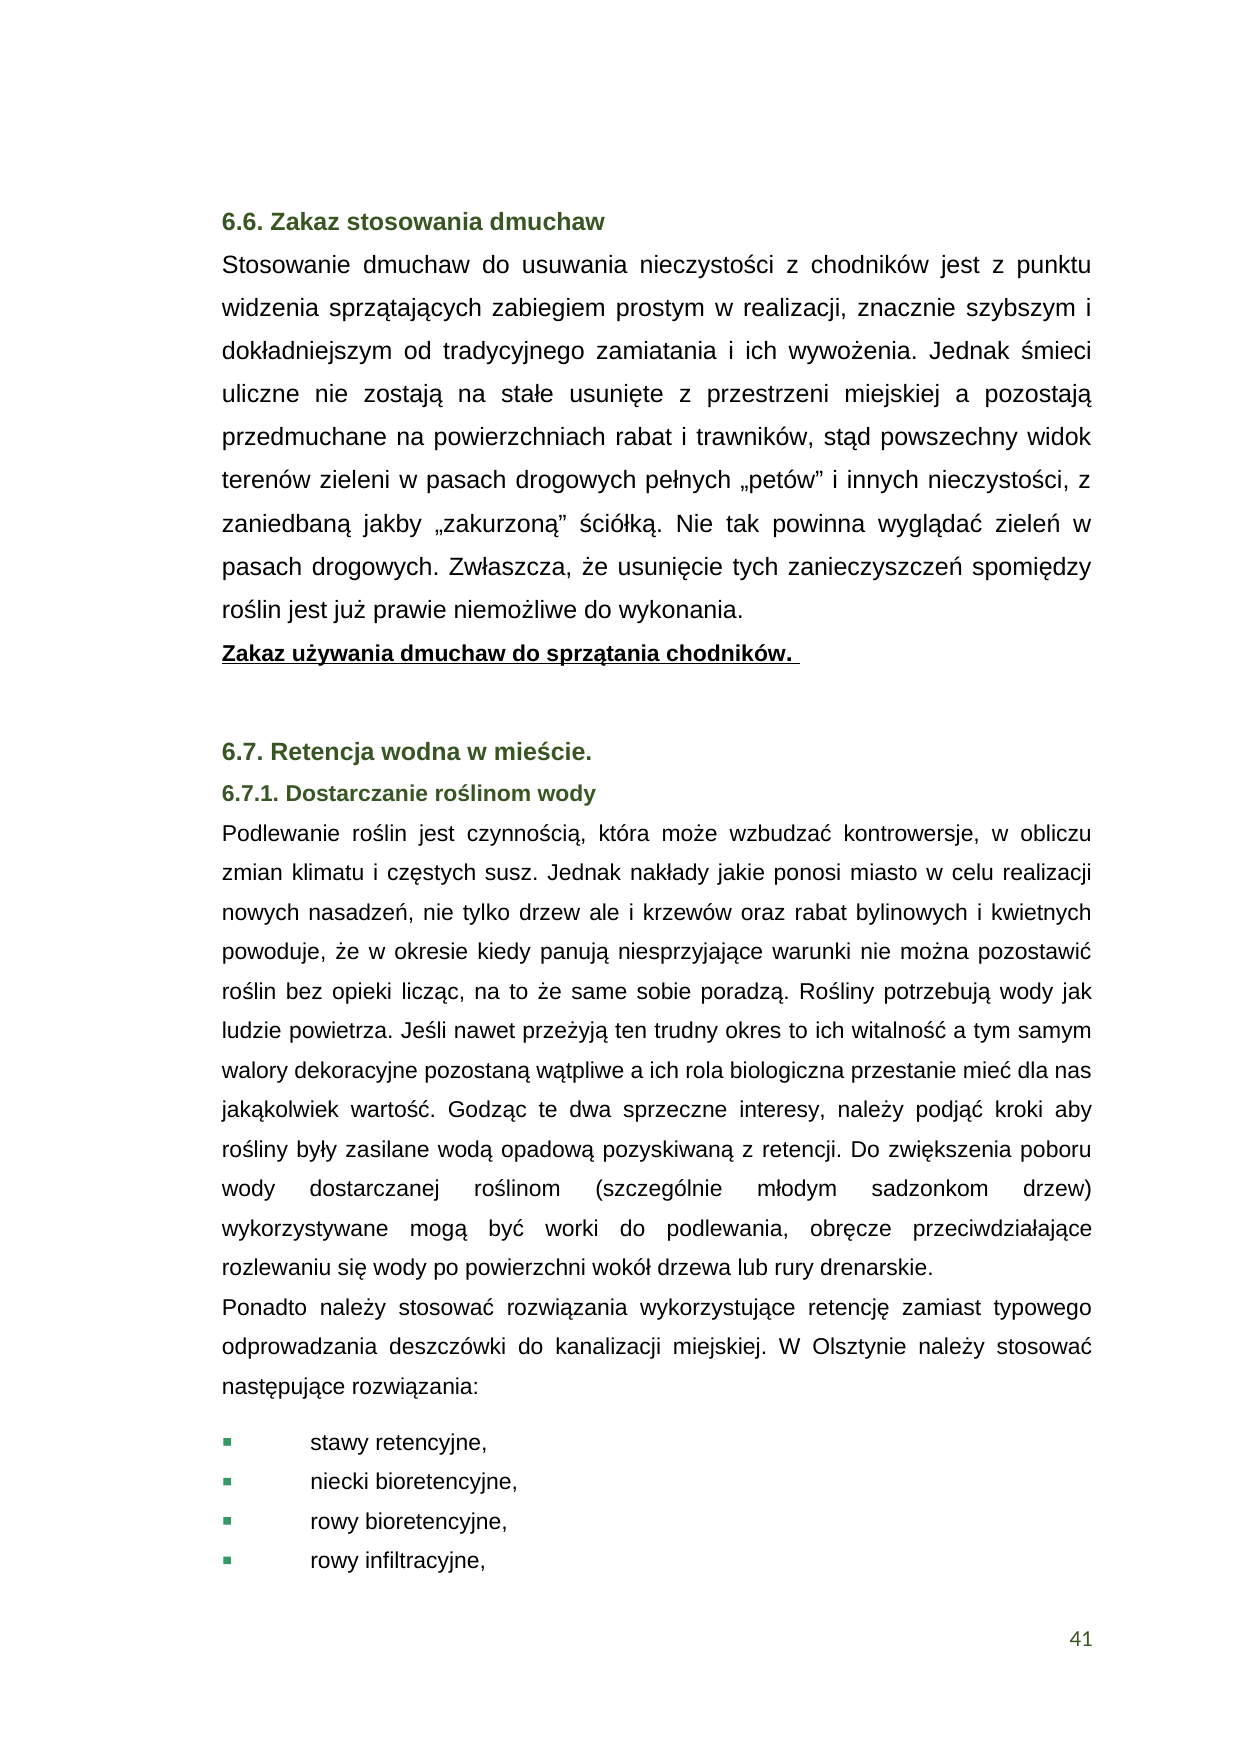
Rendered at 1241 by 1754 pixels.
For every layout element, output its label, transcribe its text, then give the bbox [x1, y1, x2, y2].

list stawy retencyjne, [222, 1429, 1092, 1455]
text Zakaz używania dmuchaw do sprzątania chodników. [222, 638, 1092, 667]
list rowy infiltracyjne, [222, 1547, 1092, 1573]
list rowy bioretencyjne, [222, 1508, 1092, 1534]
text Stosowanie dmuchaw do usuwania nieczystości z chodników jest z punktu widzenia sprzątających zabiegiem prostym w realizacji, znacznie szybszym i dokładniejszym od tradycyjnego zamiatania i ich wywożenia. Jednak śmieci uliczne nie zostają na stałe usunięte z przestrzeni miejskiej a pozostają przedmuchane na powierzchniach rabat i trawników, stąd powszechny widok terenów zieleni w pasach drogowych pełnych „petów” i innych nieczystości, z zaniedbaną jakby „zakurzoną” ściółką. Nie tak powinna wyglądać zieleń w pasach drogowych. Zwłaszcza, że usunięcie tych zanieczyszczeń spomiędzy roślin jest już prawie niemożliwe do wykonania. [222, 250, 1092, 624]
text Ponadto należy stosować rozwiązania wykorzystujące retencję zamiast typowego odprowadzania deszczówki do kanalizacji miejskiej. W Olsztynie należy stosować następujące rozwiązania: [222, 1294, 1092, 1399]
list niecki bioretencyjne, [222, 1468, 1092, 1494]
text 6.7. Retencja wodna w mieście. [222, 737, 1092, 766]
text 6.7.1. Dostarczanie roślinom wody [222, 780, 1092, 807]
text Podlewanie roślin jest czynnością, która może wzbudzać kontrowersje, w obliczu zmian klimatu i częstych susz. Jednak nakłady jakie ponosi miasto w celu realizacji nowych nasadzeń, nie tylko drzew ale i krzewów oraz rabat bylinowych i kwietnych powoduje, że w okresie kiedy panują niesprzyjające warunki nie można pozostawić roślin bez opieki licząc, na to że same sobie poradzą. Rośliny potrzebują wody jak ludzie powietrza. Jeśli nawet przeżyją ten trudny okres to ich witalność a tym samym walory dekoracyjne pozostaną wątpliwe a ich rola biologiczna przestanie mieć dla nas jakąkolwiek wartość. Godząc te dwa sprzeczne interesy, należy podjąć kroki aby rośliny były zasilane wodą opadową pozyskiwaną z retencji. Do zwiększenia poboru wody dostarczanej roślinom (szczególnie młodym sadzonkom drzew) wykorzystywane mogą być worki do podlewania, obręcze przeciwdziałające rozlewaniu się wody po powierzchni wokół drzewa lub rury drenarskie. [222, 820, 1092, 1281]
text 6.6. Zakaz stosowania dmuchaw [222, 207, 1092, 236]
